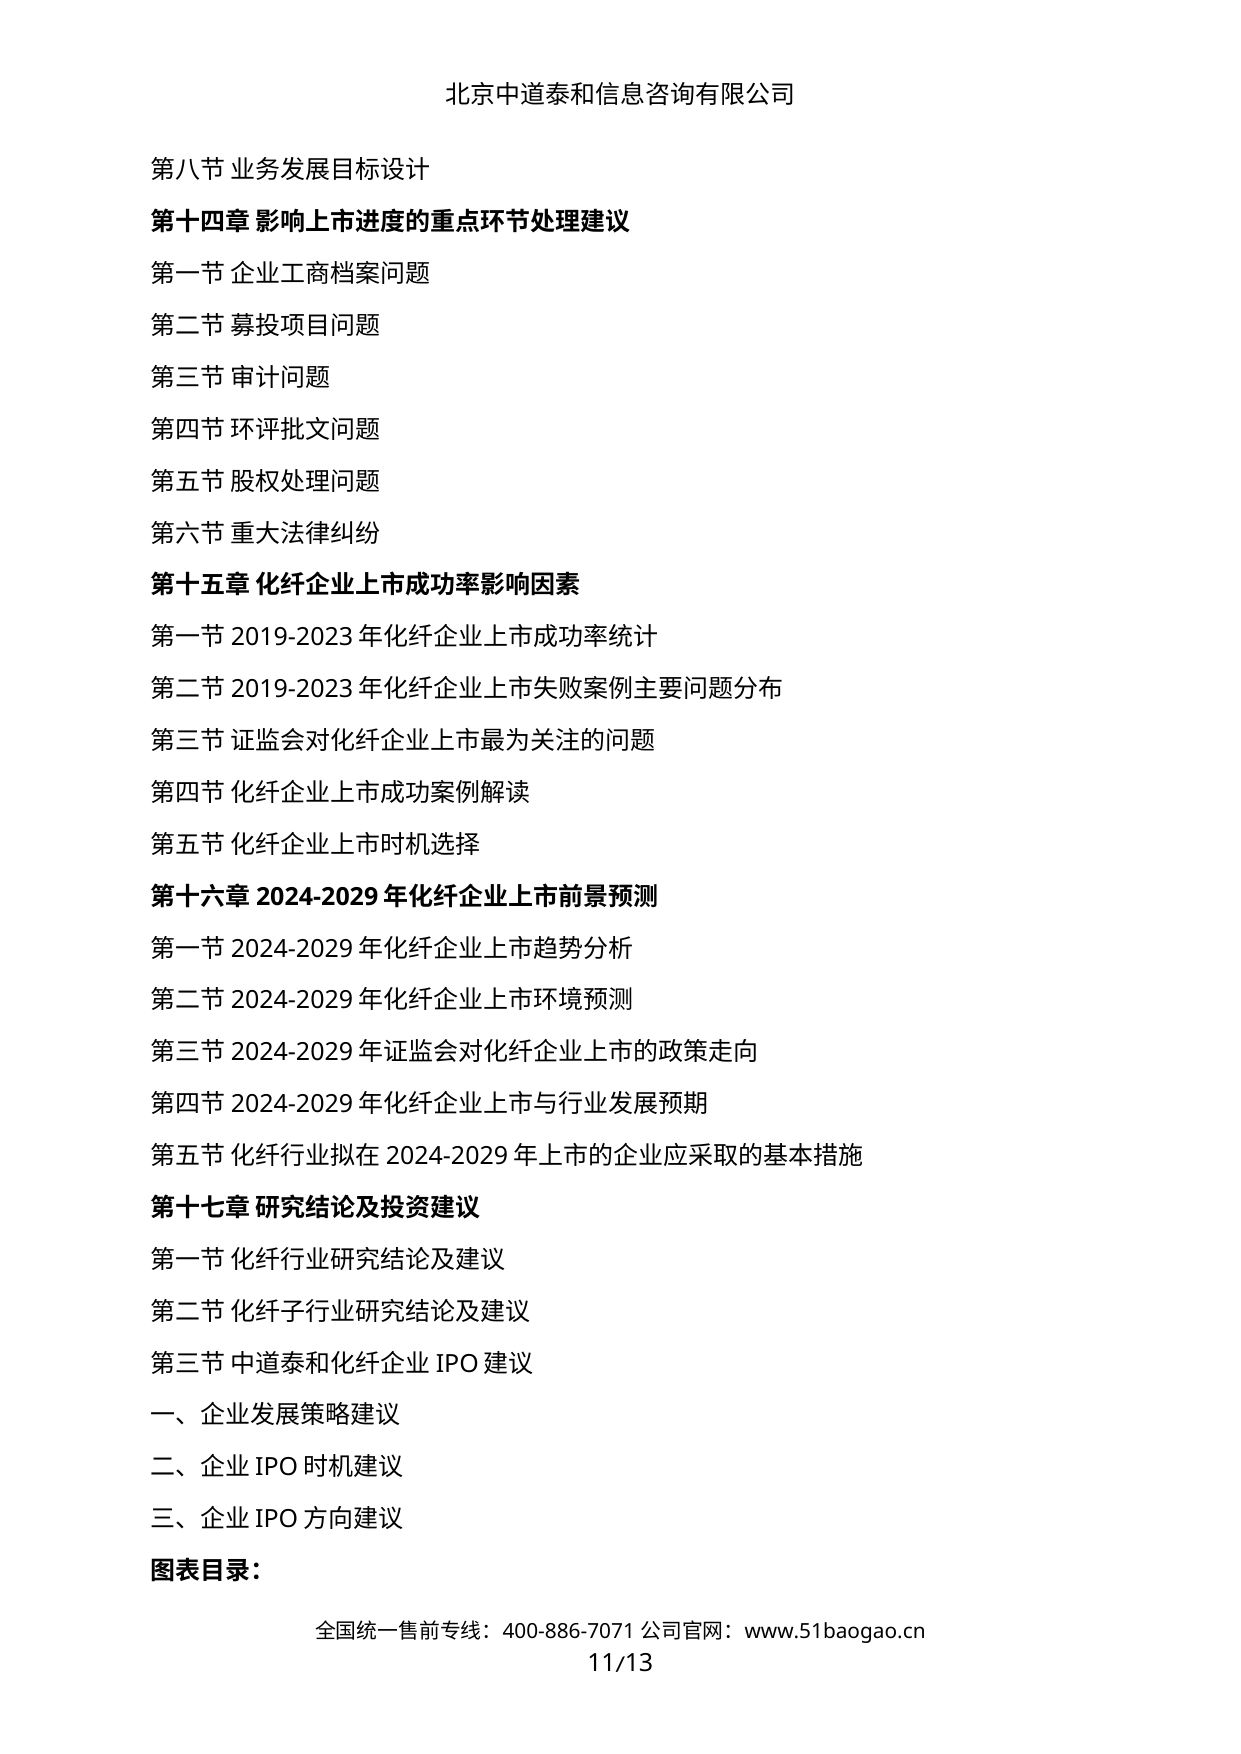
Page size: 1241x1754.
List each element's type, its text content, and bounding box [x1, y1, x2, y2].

text 第三节 2024-2029年证监会对化纤企业上市的政策走向 [150, 1032, 1090, 1068]
text 第三节 中道泰和化纤企业IPO建议 [150, 1343, 1090, 1379]
text 第十六章 2024-2029年化纤企业上市前景预测 [150, 876, 1090, 912]
text 三、企业IPO方向建议 [150, 1499, 1090, 1535]
text 第二节 2019-2023年化纤企业上市失败案例主要问题分布 [150, 669, 1090, 705]
text 第四节 环评批文问题 [150, 409, 1090, 446]
text 第四节 2024-2029年化纤企业上市与行业发展预期 [150, 1084, 1090, 1120]
text 第二节 化纤子行业研究结论及建议 [150, 1291, 1090, 1327]
text 二、企业IPO时机建议 [150, 1447, 1090, 1483]
text 第五节 股权处理问题 [150, 461, 1090, 497]
text 第三节 证监会对化纤企业上市最为关注的问题 [150, 721, 1090, 757]
text 第十四章 影响上市进度的重点环节处理建议 [150, 202, 1090, 238]
text 第八节 业务发展目标设计 [150, 150, 1090, 186]
text 第一节 化纤行业研究结论及建议 [150, 1239, 1090, 1276]
text 第五节 化纤行业拟在2024-2029年上市的企业应采取的基本措施 [150, 1136, 1090, 1172]
text 第二节 2024-2029年化纤企业上市环境预测 [150, 980, 1090, 1016]
text 第一节 2024-2029年化纤企业上市趋势分析 [150, 928, 1090, 964]
text 第一节 2019-2023年化纤企业上市成功率统计 [150, 617, 1090, 653]
text 一、企业发展策略建议 [150, 1395, 1090, 1431]
text 第二节 募投项目问题 [150, 306, 1090, 342]
text 图表目录： [150, 1551, 1090, 1587]
text 第一节 企业工商档案问题 [150, 254, 1090, 290]
text 第十七章 研究结论及投资建议 [150, 1187, 1090, 1224]
text 第十五章 化纤企业上市成功率影响因素 [150, 565, 1090, 601]
text 第三节 审计问题 [150, 357, 1090, 394]
text 第六节 重大法律纠纷 [150, 513, 1090, 549]
text 第四节 化纤企业上市成功案例解读 [150, 772, 1090, 809]
text 第五节 化纤企业上市时机选择 [150, 824, 1090, 861]
